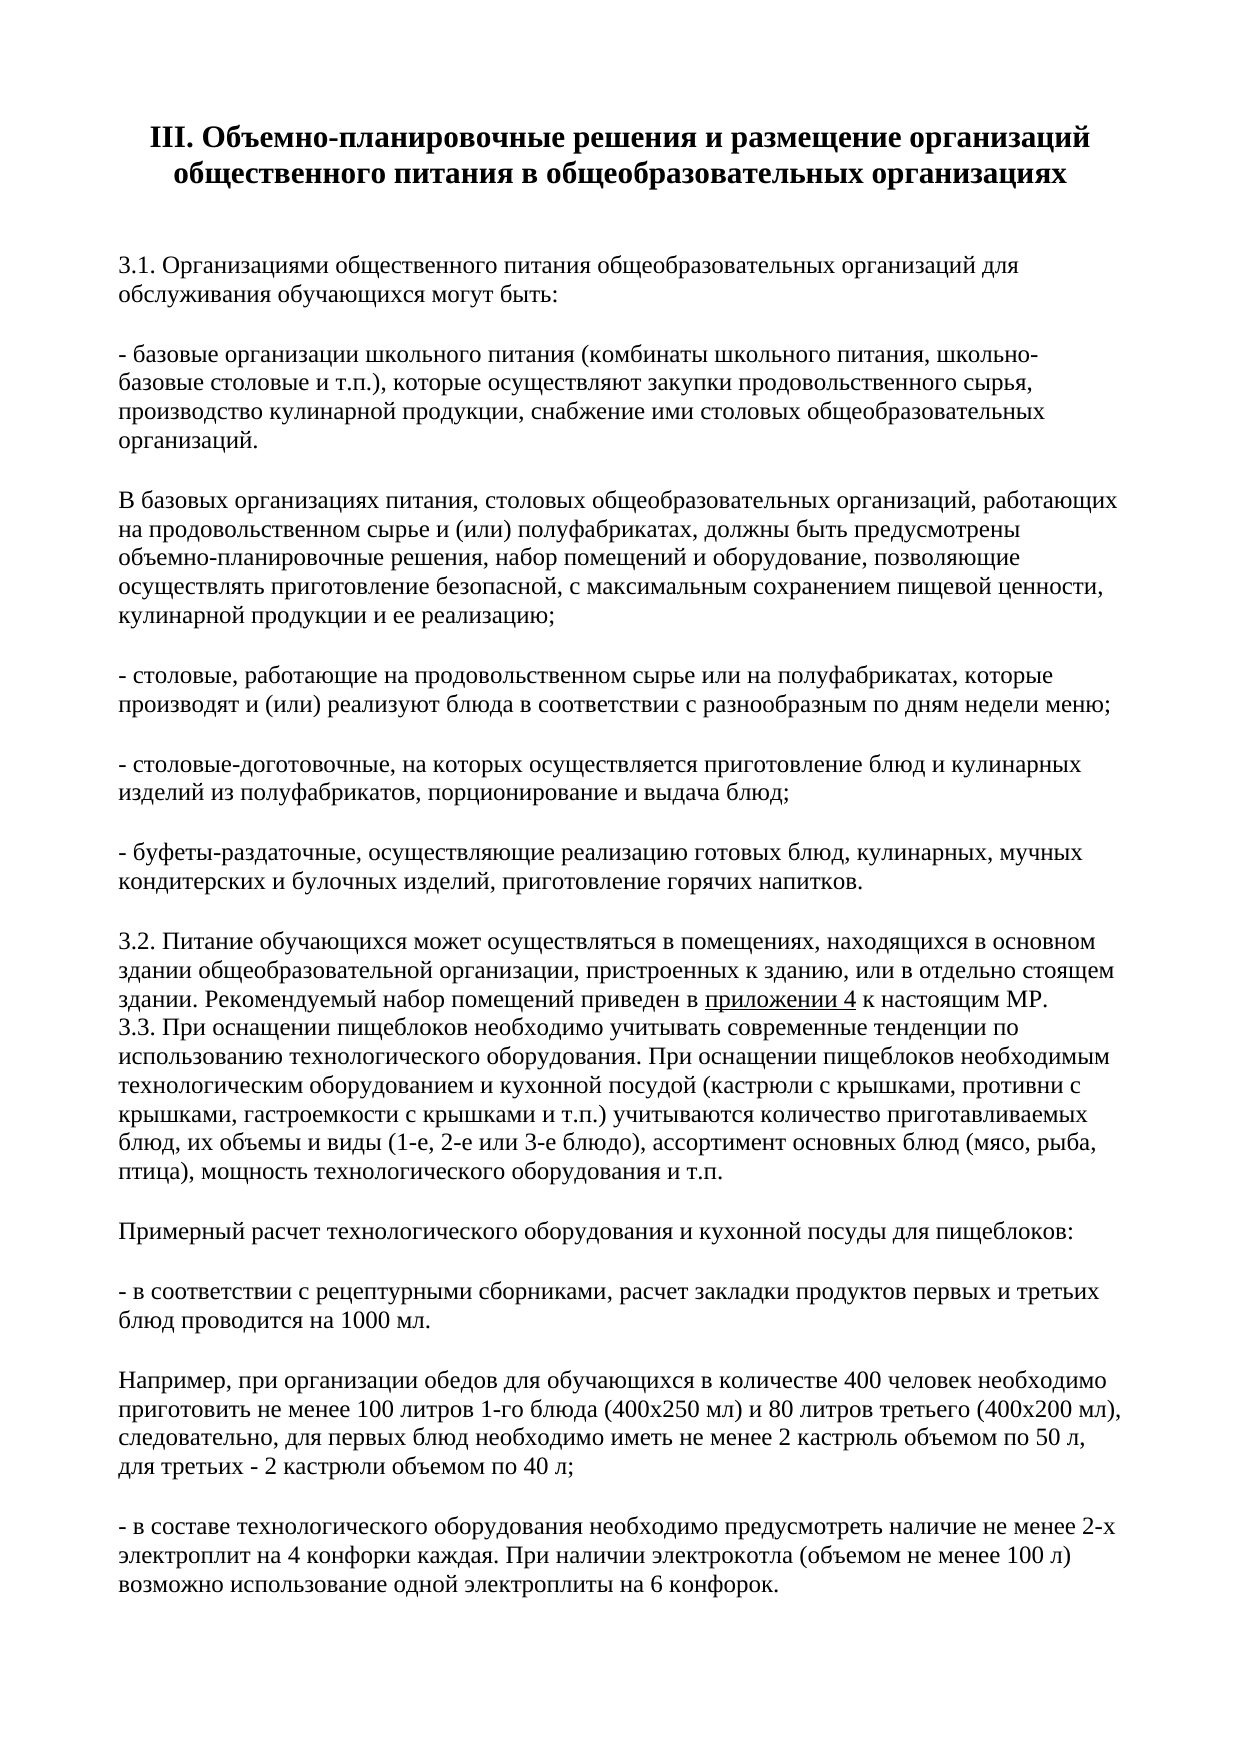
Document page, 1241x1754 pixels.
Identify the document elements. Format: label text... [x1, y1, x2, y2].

text - в составе технологического оборудования необходимо предусмотреть наличие не менее 2-х электроплит на 4 конфорки каждая. При наличии электрокотла (объемом не менее 100 л) возможно использование одной электроплиты на 6 конфорок. [118, 1511, 1122, 1597]
text - базовые организации школьного питания (комбинаты школьного питания, школьно-базовые столовые и т.п.), которые осуществляют закупки продовольственного сырья, производство кулинарной продукции, снабжение ими столовых общеобразовательных организаций. [118, 339, 1122, 454]
text Примерный расчет технологического оборудования и кухонной посуды для пищеблоков: [118, 1216, 1122, 1245]
text - столовые-доготовочные, на которых осуществляется приготовление блюд и кулинарных изделий из полуфабрикатов, порционирование и выдача блюд; [118, 749, 1122, 806]
text 3.1. Организациями общественного питания общеобразовательных организаций для обслуживания обучающихся могут быть: [118, 250, 1122, 307]
text - столовые, работающие на продовольственном сырье или на полуфабрикатах, которые производят и (или) реализуют блюда в соответствии с разнообразным по дням недели меню; [118, 660, 1122, 717]
text III. Объемно-планировочные решения и размещение организаций общественного питания в общеобразовательных организациях [118, 118, 1122, 190]
text Например, при организации обедов для обучающихся в количестве 400 человек необходимо приготовить не менее 100 литров 1-го блюда (400х250 мл) и 80 литров третьего (400х200 мл), следовательно, для первых блюд необходимо иметь не менее 2 кастрюль объемом по 50 л, для третьих - 2 кастрюли объемом по 40 л; [118, 1365, 1122, 1480]
text 3.3. При оснащении пищеблоков необходимо учитывать современные тенденции по использованию технологического оборудования. При оснащении пищеблоков необходимым технологическим оборудованием и кухонной посудой (кастрюли с крышками, противни с крышками, гастроемкости с крышками и т.п.) учитываются количество приготавливаемых блюд, их объемы и виды (1-е, 2-е или 3-е блюдо), ассортимент основных блюд (мясо, рыба, птица), мощность технологического оборудования и т.п. [118, 1012, 1122, 1185]
text - буфеты-раздаточные, осуществляющие реализацию готовых блюд, кулинарных, мучных кондитерских и булочных изделий, приготовление горячих напитков. [118, 837, 1122, 895]
text В базовых организациях питания, столовых общеобразовательных организаций, работающих на продовольственном сырье и (или) полуфабрикатах, должны быть предусмотрены объемно-планировочные решения, набор помещений и оборудование, позволяющие осуществлять приготовление безопасной, с максимальным сохранением пищевой ценности, кулинарной продукции и ее реализацию; [118, 485, 1122, 629]
text 3.2. Питание обучающихся может осуществляться в помещениях, находящихся в основном здании общеобразовательной организации, пристроенных к зданию, или в отдельно стоящем здании. Рекомендуемый набор помещений приведен в приложении 4 к настоящим MP. [118, 926, 1122, 1012]
text - в соответствии с рецептурными сборниками, расчет закладки продуктов первых и третьих блюд проводится на 1000 мл. [118, 1276, 1122, 1334]
